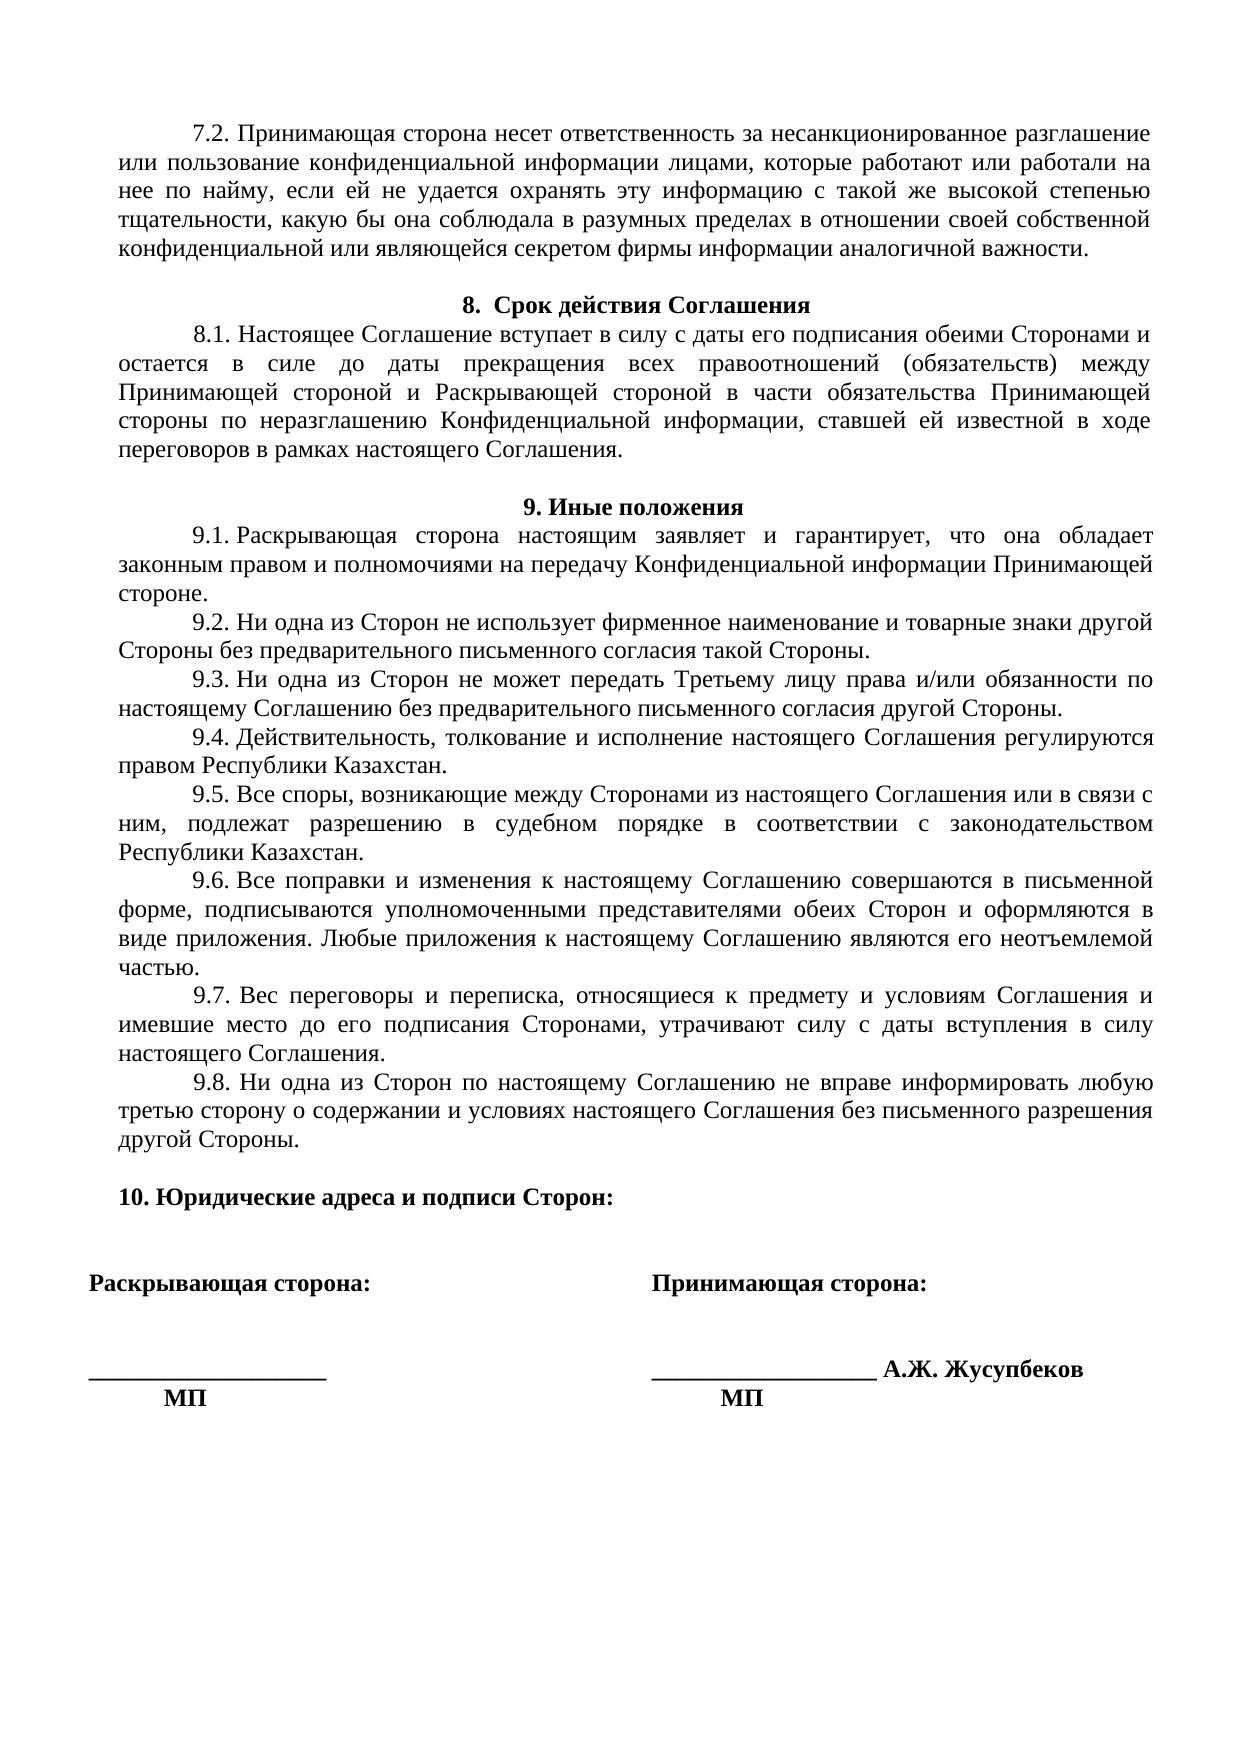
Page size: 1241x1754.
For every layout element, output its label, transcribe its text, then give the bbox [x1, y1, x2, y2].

text 8. Срок действия Соглашения [462, 291, 1152, 319]
table_header Раскрывающая сторона: ___________________ МП [77, 1268, 640, 1422]
list Ни одна из Сторон по настоящему Соглашению не вправе информировать любую третью сторону о содержании и условиях настоящего Соглашения без письменного разрешения другой Стороны. [118, 1067, 1154, 1153]
list Ни одна из Сторон не использует фирменное наименование и товарные знаки другой Стороны без предварительного письменного согласия такой Стороны. [118, 607, 1154, 664]
list Вес переговоры и переписка, относящиеся к предмету и условиям Соглашения и имевшие место до его подписания Сторонами, утрачивают силу с даты вступления в силу настоящего Соглашения. [118, 981, 1154, 1067]
text 9. Иные положения [523, 492, 1152, 521]
list Ни одна из Сторон не может передать Третьему лицу права и/или обязанности по настоящему Соглашению без предварительного письменного согласия другой Стороны. [118, 664, 1154, 722]
text 10. Юридические адреса и подписи Сторон: [118, 1182, 1154, 1211]
text 7.2. Принимающая сторона несет ответственность за несанкционированное разглашение или пользование конфиденциальной информации лицами, которые работают или работали на нее по найму, если ей не удается охранять эту информацию с такой же высокой степенью тщательности, какую бы она соблюдала в разумных пределах в отношении своей собственной конфиденциальной или являющейся секретом фирмы информации аналогичной важности. [118, 118, 1152, 262]
list Все поправки и изменения к настоящему Соглашению совершаются в письменной форме, подписываются уполномоченными представителями обеих Сторон и оформляются в виде приложения. Любые приложения к настоящему Соглашению являются его неотъемлемой частью. [118, 866, 1154, 981]
list Действительность, толкование и исполнение настоящего Соглашения регулируются правом Республики Казахстан. [118, 722, 1154, 779]
list Раскрывающая сторона настоящим заявляет и гарантирует, что она обладает законным правом и полномочиями на передачу Конфиденциальной информации Принимающей стороне. [118, 521, 1154, 607]
list Все споры, возникающие между Сторонами из настоящего Соглашения или в связи с ним, подлежат разрешению в судебном порядке в соответствии с законодательством Республики Казахстан. [118, 779, 1154, 866]
text 8.1. Настоящее Соглашение вступает в силу с даты его подписания обеими Сторонами и остается в силе до даты прекращения всех правоотношений (обязательств) между Принимающей стороной и Раскрывающей стороной в части обязательства Принимающей стороны по неразглашению Конфиденциальной информации, ставшей ей известной в ходе переговоров в рамках настоящего Соглашения. [118, 319, 1152, 463]
table_header Принимающая сторона: __________________ А.Ж. Жусупбеков МП [640, 1268, 1153, 1422]
